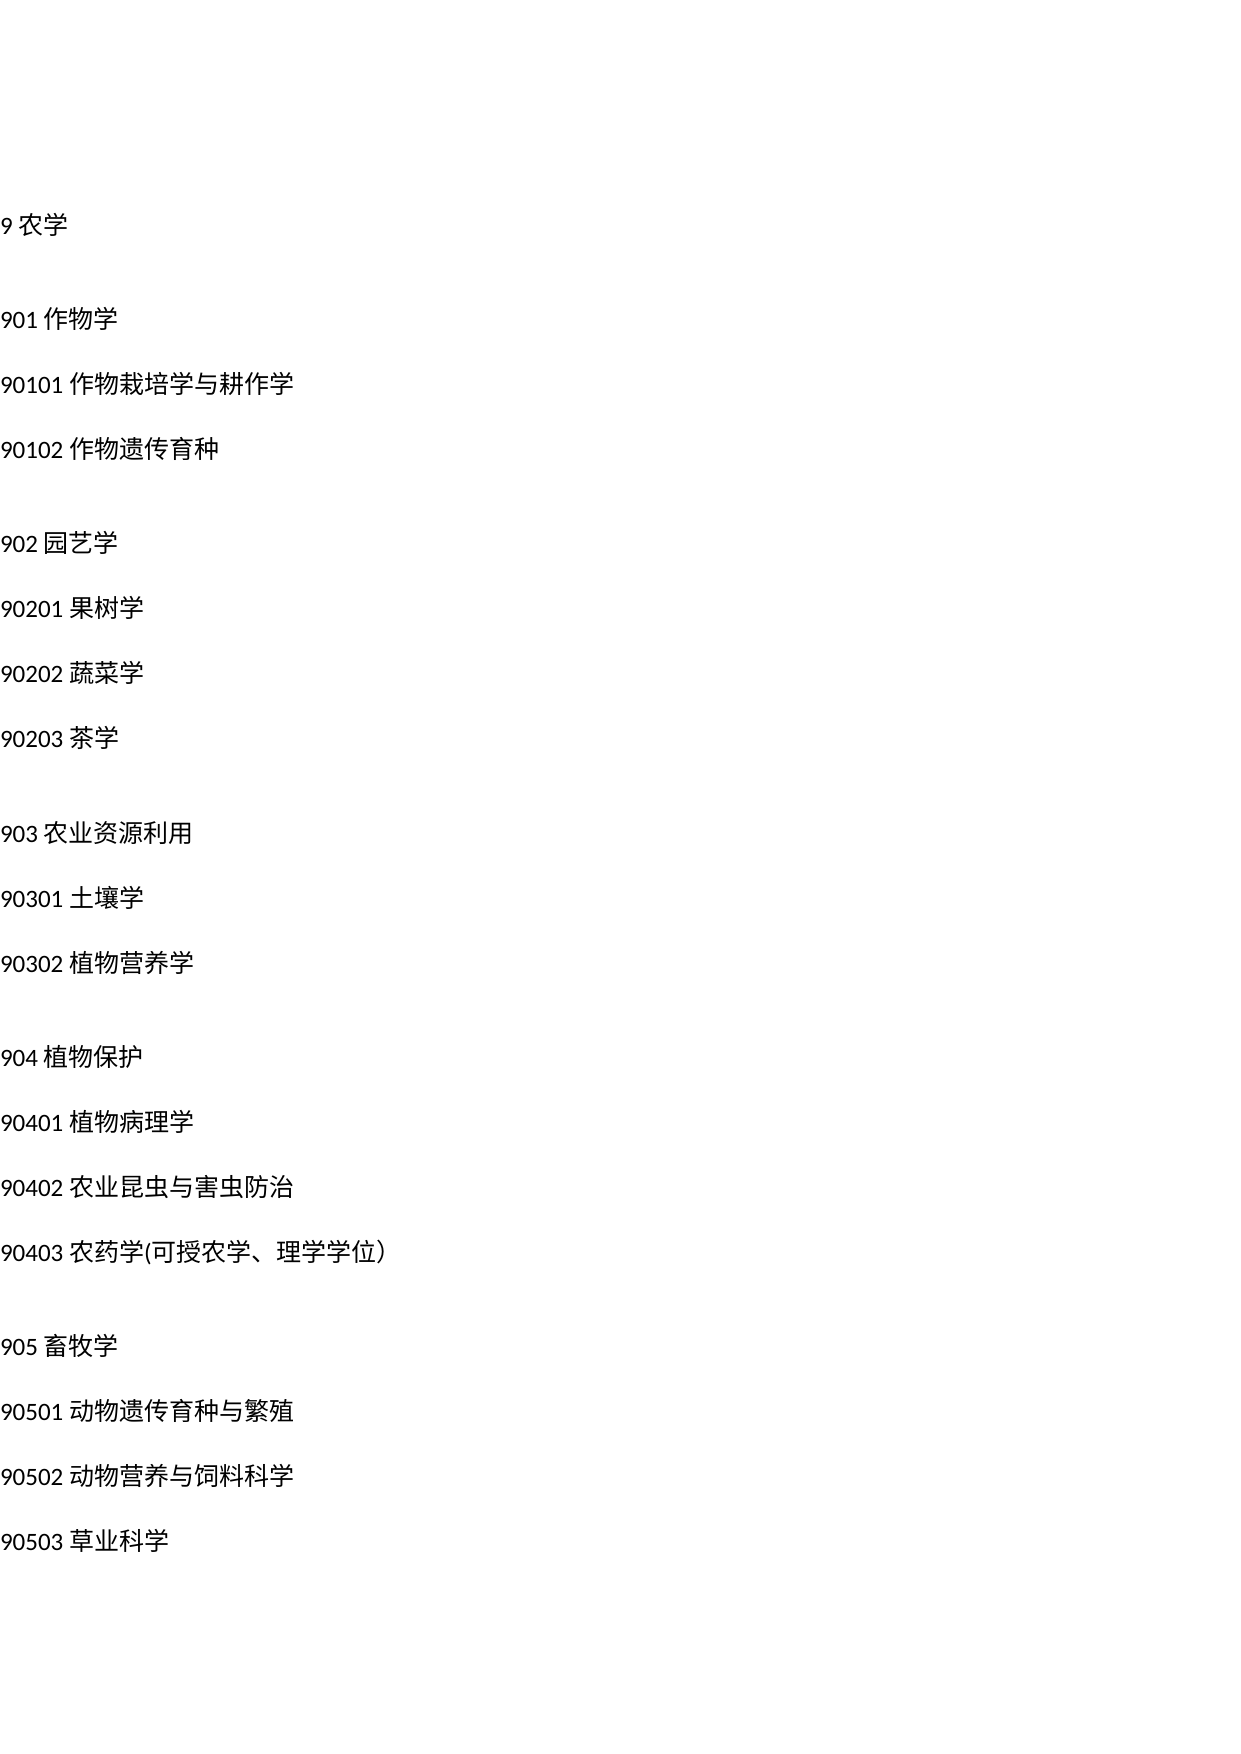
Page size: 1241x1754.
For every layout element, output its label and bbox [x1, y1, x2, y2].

table_header [0, 162, 1240, 1572]
